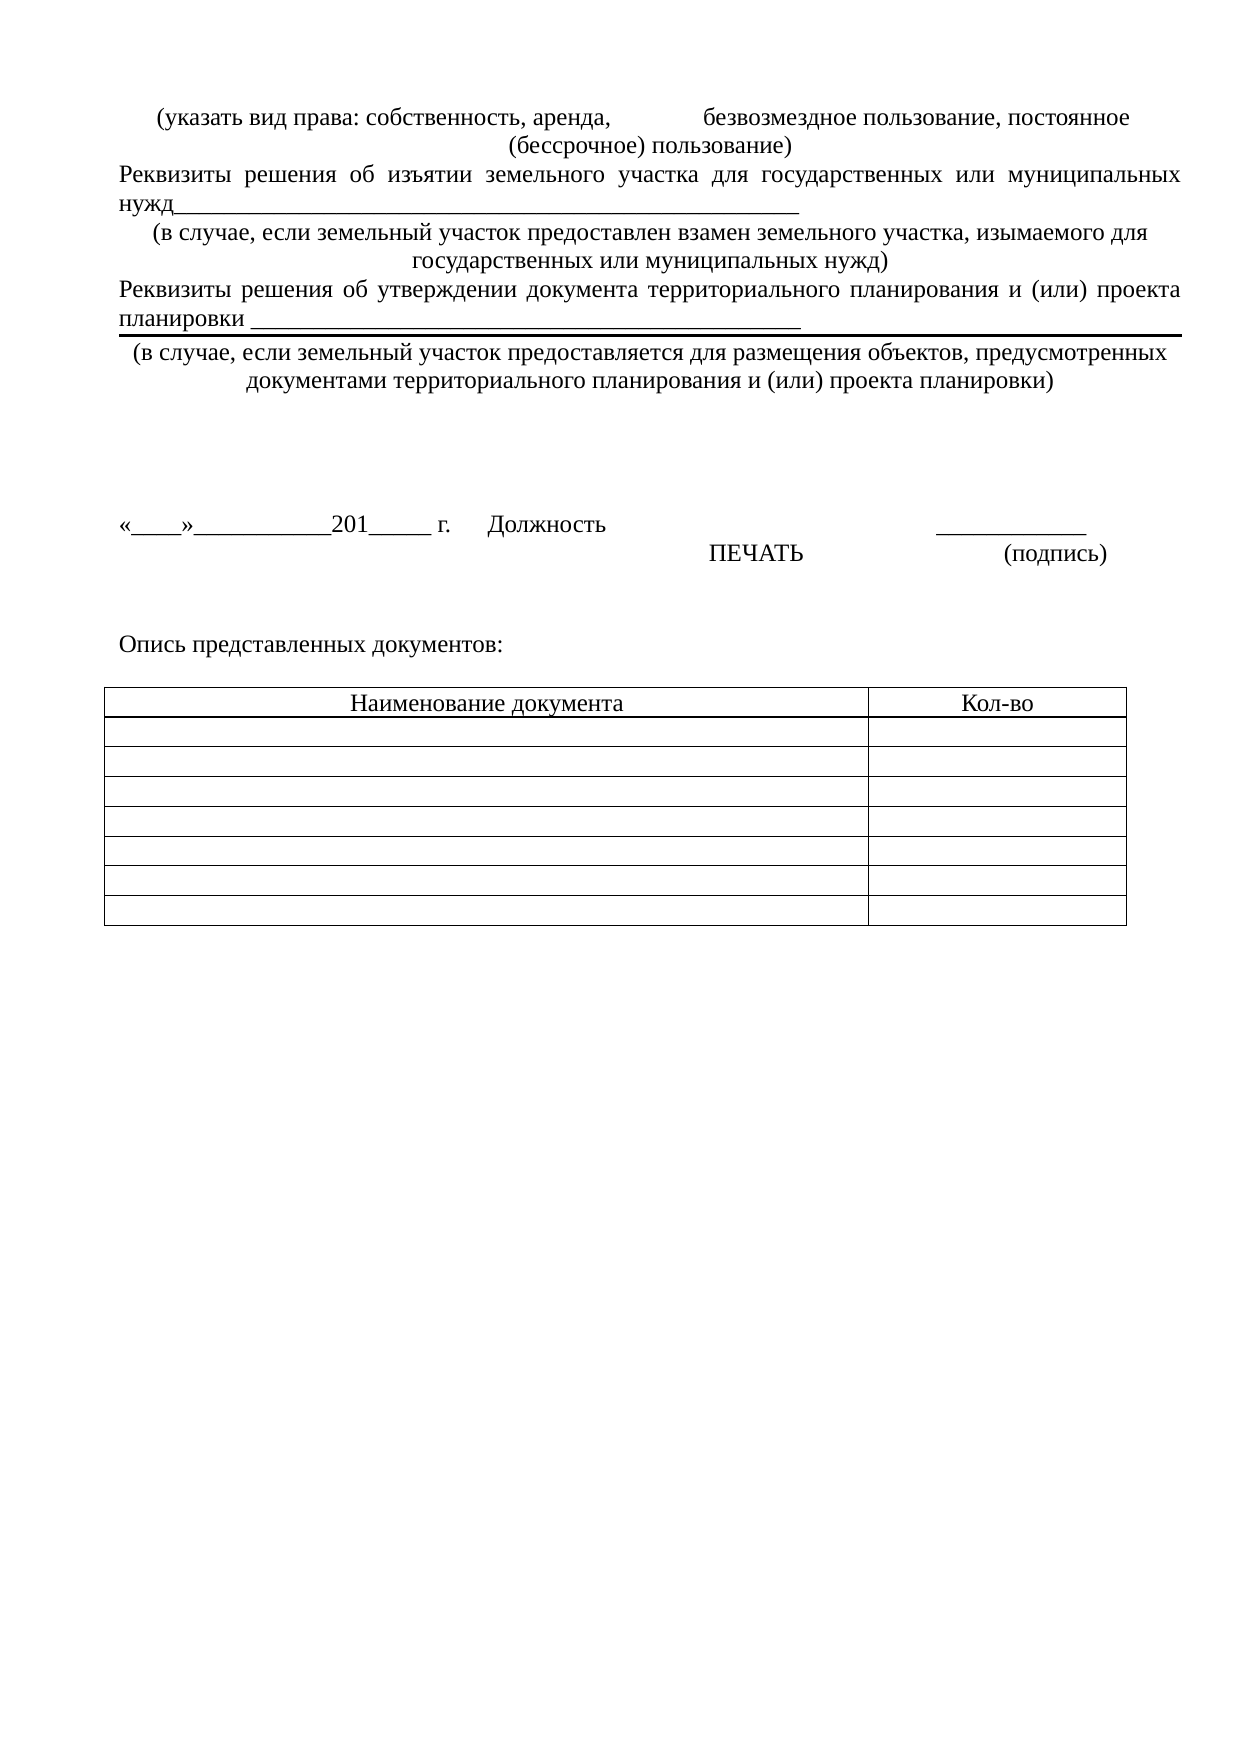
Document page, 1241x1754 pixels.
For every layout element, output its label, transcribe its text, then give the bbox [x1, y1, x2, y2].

table_cell [105, 837, 868, 865]
table_cell [869, 718, 1126, 746]
text Реквизиты решения об утверждении документа территориального планирования и (или) проекта планировки ____________________________________________ [118, 274, 1182, 337]
table_cell [869, 807, 1126, 836]
text (в случае, если земельный участок предоставлен взамен земельного участка, изымаемого для государственных или муниципальных нужд) [118, 217, 1182, 274]
text «____»___________201_____ г. Должность ____________ [118, 509, 1182, 538]
text Реквизиты решения об изъятии земельного участка для государственных или муниципальных нужд__________________________________________________ [118, 159, 1182, 217]
table_header Наименование документа [105, 688, 868, 716]
table_cell [869, 896, 1126, 925]
table_cell [105, 718, 868, 746]
text (в случае, если земельный участок предоставляется для размещения объектов, предусмотренных документами территориального планирования и (или) проекта планировки) [118, 337, 1182, 394]
text (указать вид права: собственность, аренда, безвозмездное пользование, постоянное (бессрочное) пользование) [118, 102, 1182, 159]
table_cell [105, 896, 868, 925]
table_cell [105, 747, 868, 776]
text Опись представленных документов: [118, 629, 1182, 658]
table_cell [105, 807, 868, 836]
table_cell [869, 747, 1126, 776]
table_cell [869, 837, 1126, 865]
table_cell [869, 866, 1126, 895]
table_cell [105, 866, 868, 895]
table_cell [869, 777, 1126, 806]
table_cell [105, 777, 868, 806]
text ПЕЧАТЬ (подпись) [635, 538, 1182, 567]
table_header Кол-во [869, 688, 1126, 716]
